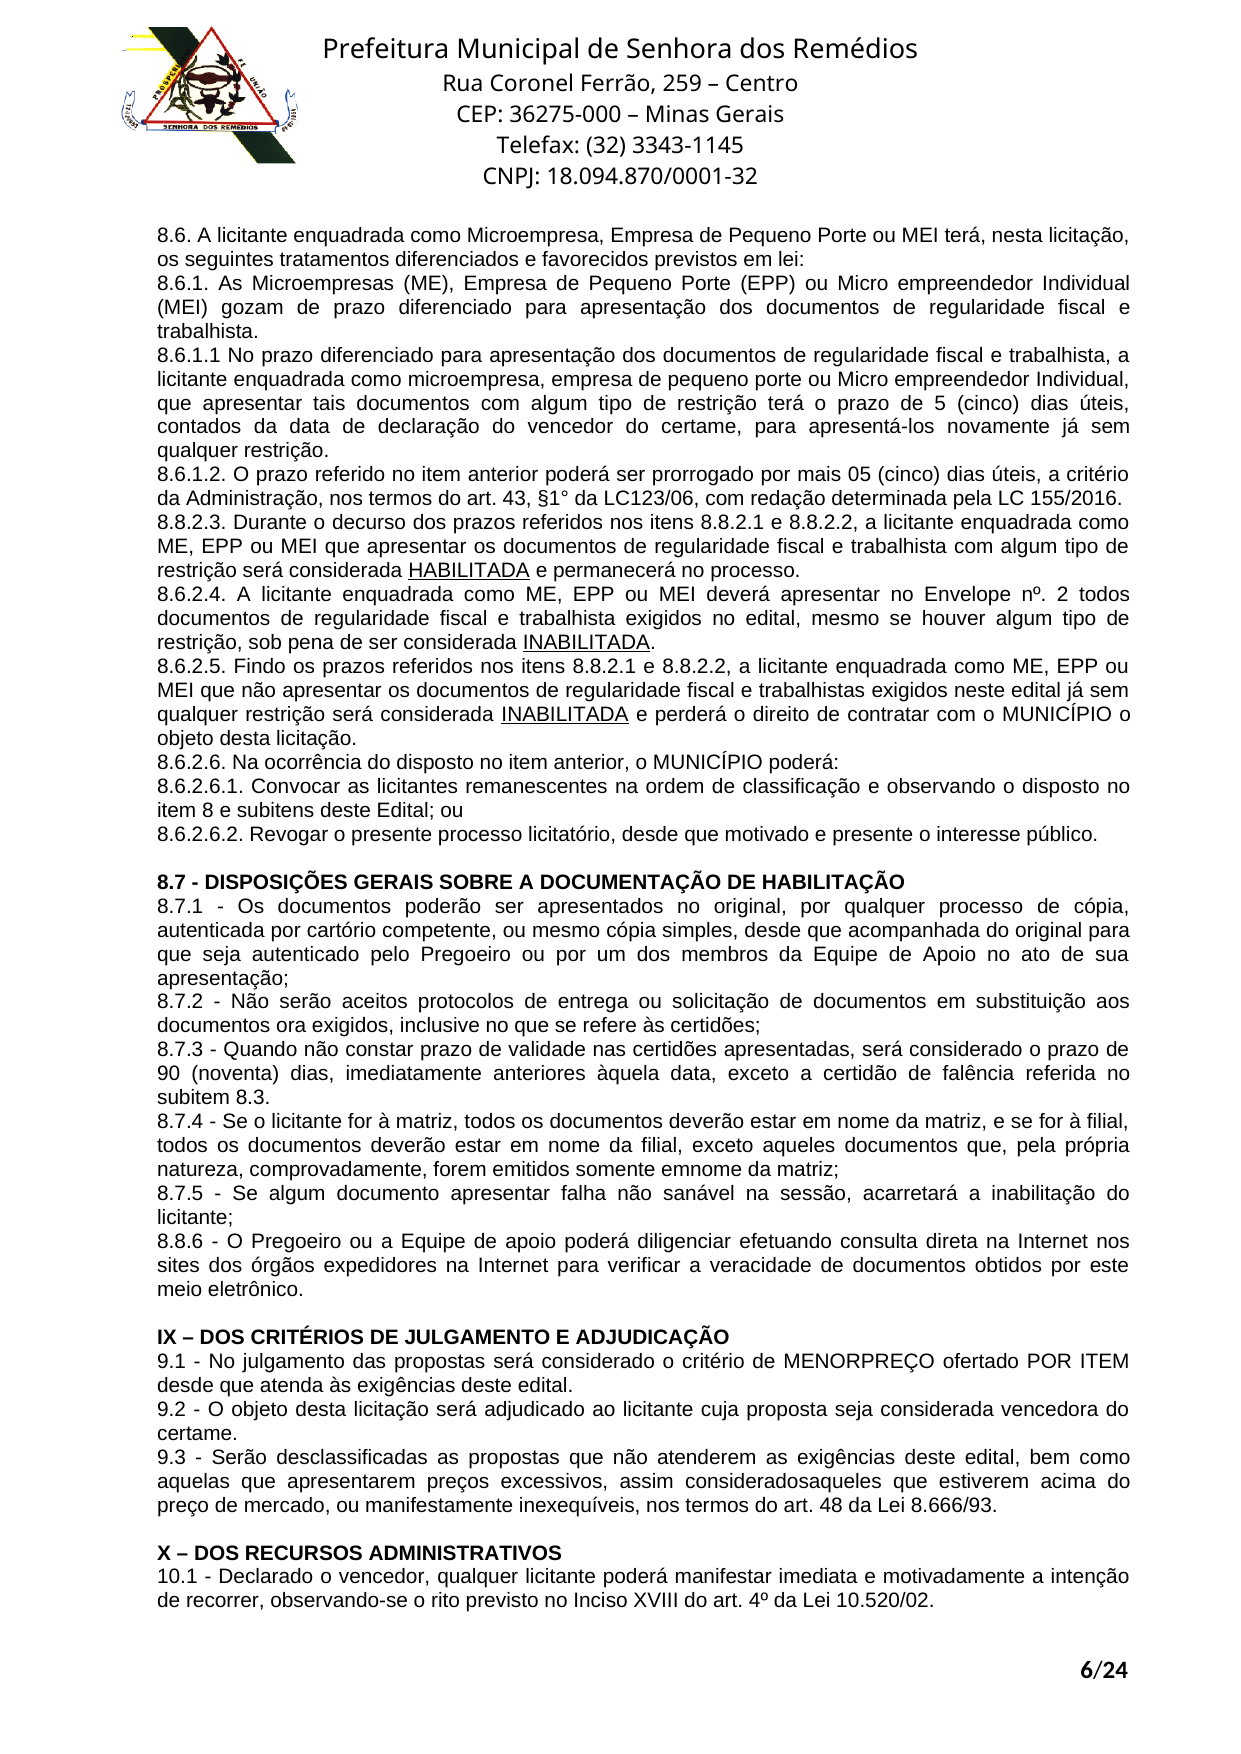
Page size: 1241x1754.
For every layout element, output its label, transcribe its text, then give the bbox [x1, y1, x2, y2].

text 8.7.4 - Se o licitante for à matriz, todos os documentos deverão estar em nome da matriz, e se for à filial, todos os documentos deverão estar em nome da filial, exceto aqueles documentos que, pela própria natureza, comprovadamente, forem emitidos somente emnome da matriz; [157, 1109, 1131, 1181]
text 8.6.2.4. A licitante enquadrada como ME, EPP ou MEI deverá apresentar no Envelope nº. 2 todos documentos de regularidade fiscal e trabalhista exigidos no edital, mesmo se houver algum tipo de restrição, sob pena de ser considerada INABILITADA. [157, 582, 1131, 654]
text 9.3 - Serão desclassificadas as propostas que não atenderem as exigências deste edital, bem como aquelas que apresentarem preços excessivos, assim consideradosaqueles que estiverem acima do preço de mercado, ou manifestamente inexequíveis, nos termos do art. 48 da Lei 8.666/93. [157, 1444, 1131, 1516]
text 8.8.6 - O Pregoeiro ou a Equipe de apoio poderá diligenciar efetuando consulta direta na Internet nos sites dos órgãos expedidores na Internet para verificar a veracidade de documentos obtidos por este meio eletrônico. [157, 1229, 1131, 1301]
text 8.7.3 - Quando não constar prazo de validade nas certidões apresentadas, será considerado o prazo de 90 (noventa) dias, imediatamente anteriores àquela data, exceto a certidão de falência referida no subitem 8.3. [157, 1037, 1131, 1109]
text 8.8.2.3. Durante o decurso dos prazos referidos nos itens 8.8.2.1 e 8.8.2.2, a licitante enquadrada como ME, EPP ou MEI que apresentar os documentos de regularidade fiscal e trabalhista com algum tipo de restrição será considerada HABILITADA e permanecerá no processo. [157, 510, 1131, 582]
text 8.7 - DISPOSIÇÕES GERAIS SOBRE A DOCUMENTAÇÃO DE HABILITAÇÃO [157, 869, 1131, 893]
text 8.6.2.6.2. Revogar o presente processo licitatório, desde que motivado e presente o interesse público. [157, 822, 1131, 846]
text X – DOS RECURSOS ADMINISTRATIVOS [157, 1540, 1131, 1564]
text 8.6.2.6.1. Convocar as licitantes remanescentes na ordem de classificação e observando o disposto no item 8 e subitens deste Edital; ou [157, 774, 1131, 822]
text 9.1 - No julgamento das propostas será considerado o critério de MENORPREÇO ofertado POR ITEM desde que atenda às exigências deste edital. [157, 1349, 1131, 1397]
text 10.1 - Declarado o vencedor, qualquer licitante poderá manifestar imediata e motivadamente a intenção de recorrer, observando-se o rito previsto no Inciso XVIII do art. 4º da Lei 10.520/02. [157, 1564, 1131, 1612]
text 8.6.1.2. O prazo referido no item anterior poderá ser prorrogado por mais 05 (cinco) dias úteis, a critério da Administração, nos termos do art. 43, §1° da LC123/06, com redação determinada pela LC 155/2016. [157, 462, 1131, 510]
text 9.2 - O objeto desta licitação será adjudicado ao licitante cuja proposta seja considerada vencedora do certame. [157, 1397, 1131, 1444]
text 8.7.5 - Se algum documento apresentar falha não sanável na sessão, acarretará a inabilitação do licitante; [157, 1181, 1131, 1229]
text 8.7.2 - Não serão aceitos protocolos de entrega ou solicitação de documentos em substituição aos documentos ora exigidos, inclusive no que se refere às certidões; [157, 989, 1131, 1037]
text 8.6.1. As Microempresas (ME), Empresa de Pequeno Porte (EPP) ou Micro empreendedor Individual (MEI) gozam de prazo diferenciado para apresentação dos documentos de regularidade fiscal e trabalhista. [157, 271, 1131, 342]
text 8.6.2.6. Na ocorrência do disposto no item anterior, o MUNICÍPIO poderá: [157, 750, 1131, 774]
text 8.6.1.1 No prazo diferenciado para apresentação dos documentos de regularidade fiscal e trabalhista, a licitante enquadrada como microempresa, empresa de pequeno porte ou Micro empreendedor Individual, que apresentar tais documentos com algum tipo de restrição terá o prazo de 5 (cinco) dias úteis, contados da data de declaração do vencedor do certame, para apresentá-los novamente já sem qualquer restrição. [157, 342, 1131, 462]
text 8.6. A licitante enquadrada como Microempresa, Empresa de Pequeno Porte ou MEI terá, nesta licitação, os seguintes tratamentos diferenciados e favorecidos previstos em lei: [157, 223, 1131, 271]
text 8.7.1 - Os documentos poderão ser apresentados no original, por qualquer processo de cópia, autenticada por cartório competente, ou mesmo cópia simples, desde que acompanhada do original para que seja autenticado pelo Pregoeiro ou por um dos membros da Equipe de Apoio no ato de sua apresentação; [157, 893, 1131, 989]
text 8.6.2.5. Findo os prazos referidos nos itens 8.8.2.1 e 8.8.2.2, a licitante enquadrada como ME, EPP ou MEI que não apresentar os documentos de regularidade fiscal e trabalhistas exigidos neste edital já sem qualquer restrição será considerada INABILITADA e perderá o direito de contratar com o MUNICÍPIO o objeto desta licitação. [157, 654, 1131, 750]
text IX – DOS CRITÉRIOS DE JULGAMENTO E ADJUDICAÇÃO [157, 1325, 1131, 1349]
